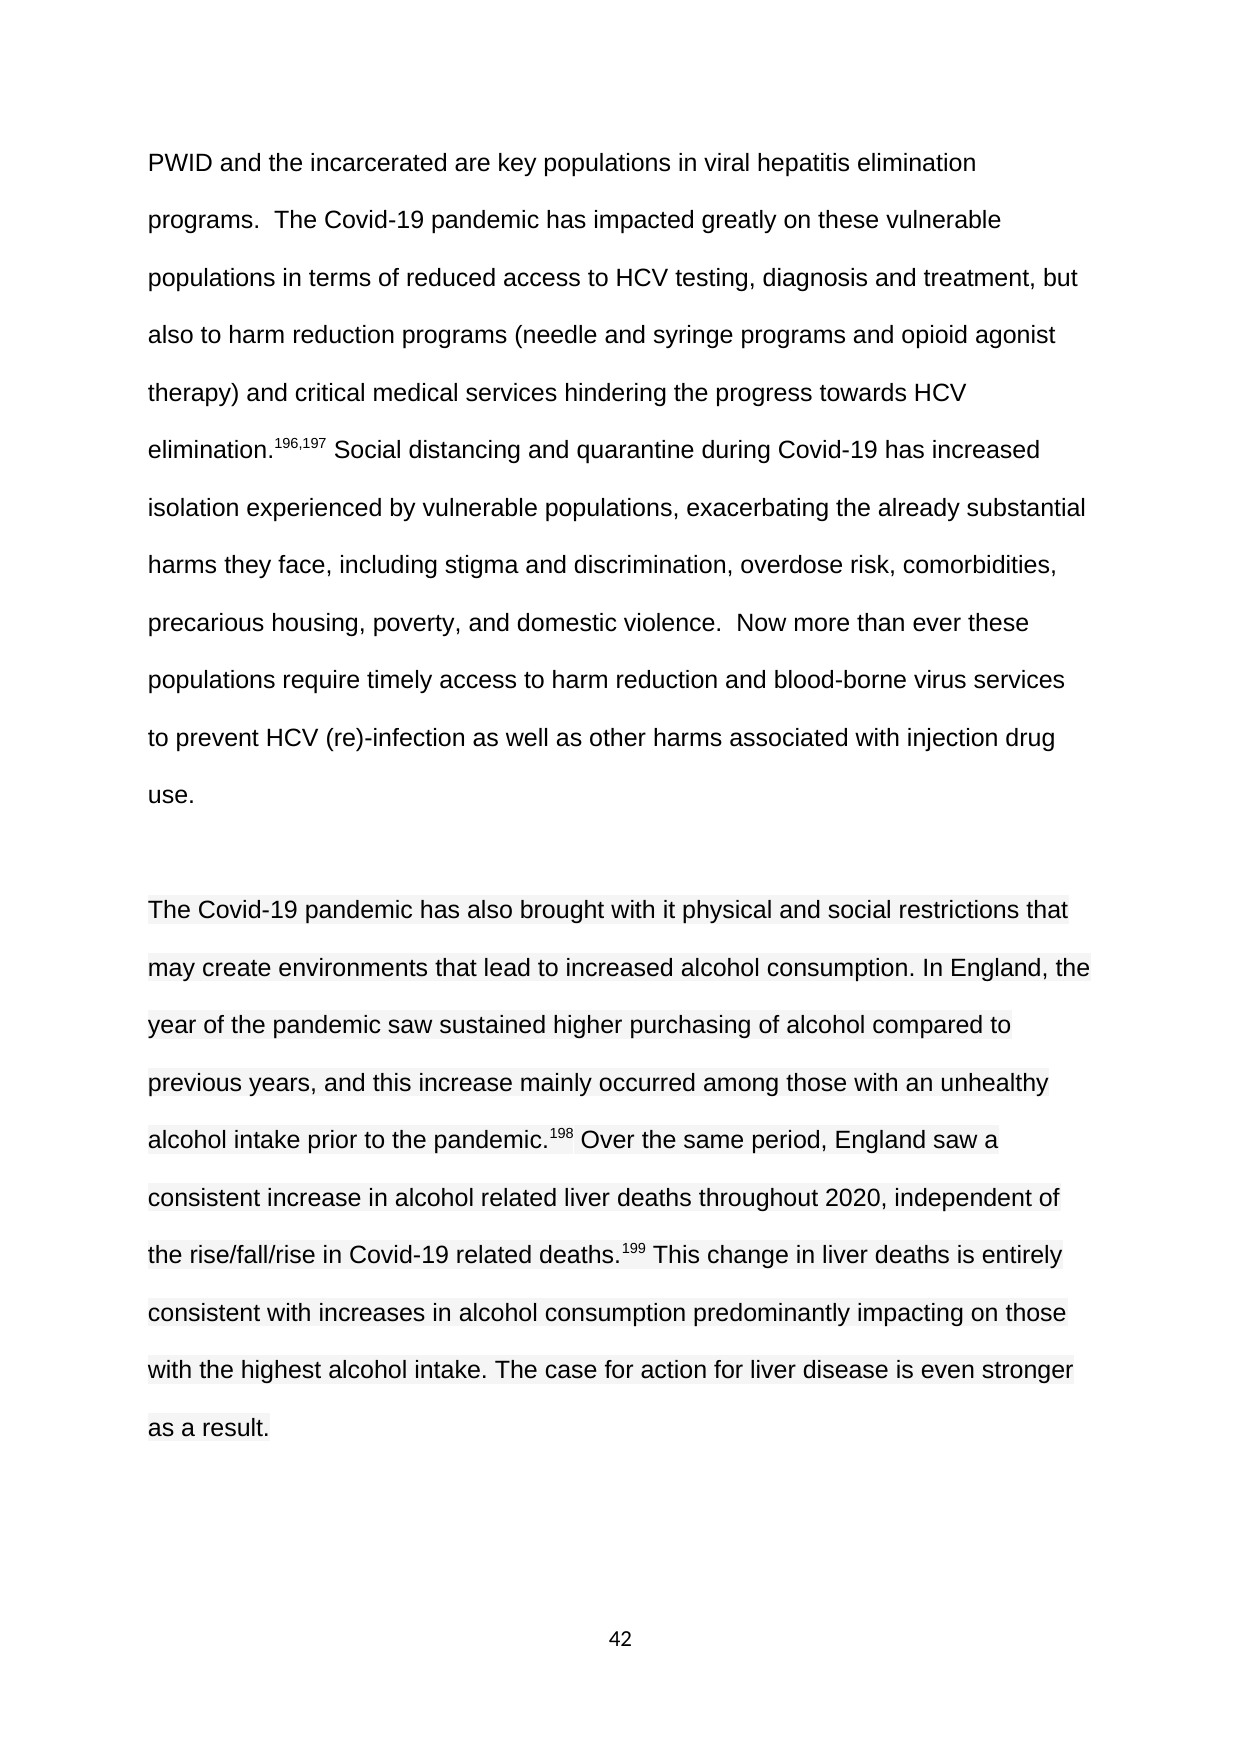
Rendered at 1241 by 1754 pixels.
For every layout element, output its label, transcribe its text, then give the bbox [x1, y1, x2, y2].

text PWID and the incarcerated are key populations in viral hepatitis elimination programs. The Covid-19 pandemic has impacted greatly on these vulnerable populations in terms of reduced access to HCV testing, diagnosis and treatment, but also to harm reduction programs (needle and syringe programs and opioid agonist therapy) and critical medical services hindering the progress towards HCV elimination.196,197 Social distancing and quarantine during Covid-19 has increased isolation experienced by vulnerable populations, exacerbating the already substantial harms they face, including stigma and discrimination, overdose risk, comorbidities, precarious housing, poverty, and domestic violence. Now more than ever these populations require timely access to harm reduction and blood-borne virus services to prevent HCV (re)-infection as well as other harms associated with injection drug use. [148, 148, 1093, 809]
text The Covid-19 pandemic has also brought with it physical and social restrictions that may create environments that lead to increased alcohol consumption. In England, the year of the pandemic saw sustained higher purchasing of alcohol compared to previous years, and this increase mainly occurred among those with an unhealthy alcohol intake prior to the pandemic.198 Over the same period, England saw a consistent increase in alcohol related liver deaths throughout 2020, independent of the rise/fall/rise in Covid-19 related deaths.199 This change in liver deaths is entirely consistent with increases in alcohol consumption predominantly impacting on those with the highest alcohol intake. The case for action for liver disease is even stronger as a result. [148, 895, 1093, 1441]
